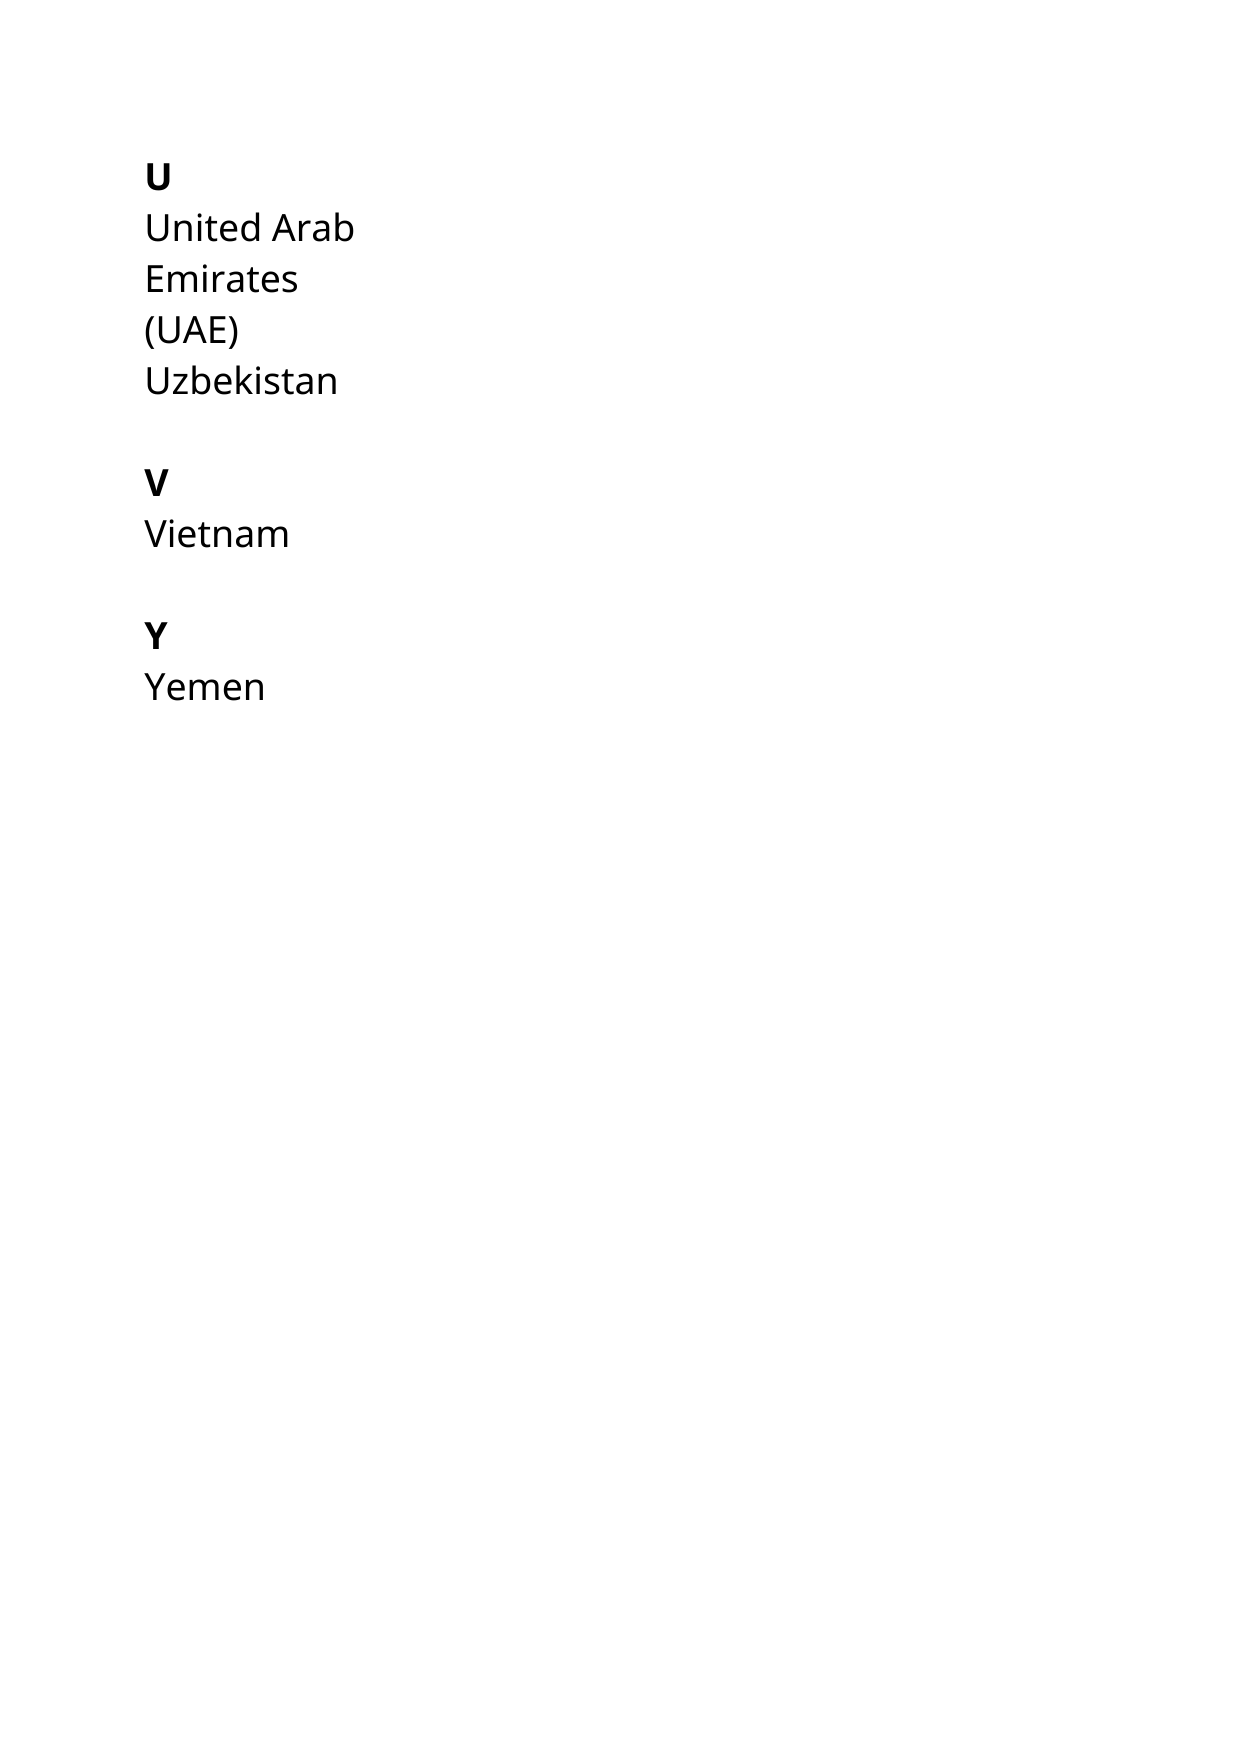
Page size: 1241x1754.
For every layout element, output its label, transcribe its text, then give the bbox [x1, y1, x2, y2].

text Uzbekistan [144, 354, 383, 405]
text Vietnam [144, 507, 383, 558]
text V [144, 456, 383, 507]
text United Arab Emirates (UAE) [144, 201, 383, 354]
text Y [144, 609, 383, 660]
text U [144, 150, 383, 201]
text Yemen [144, 660, 383, 711]
